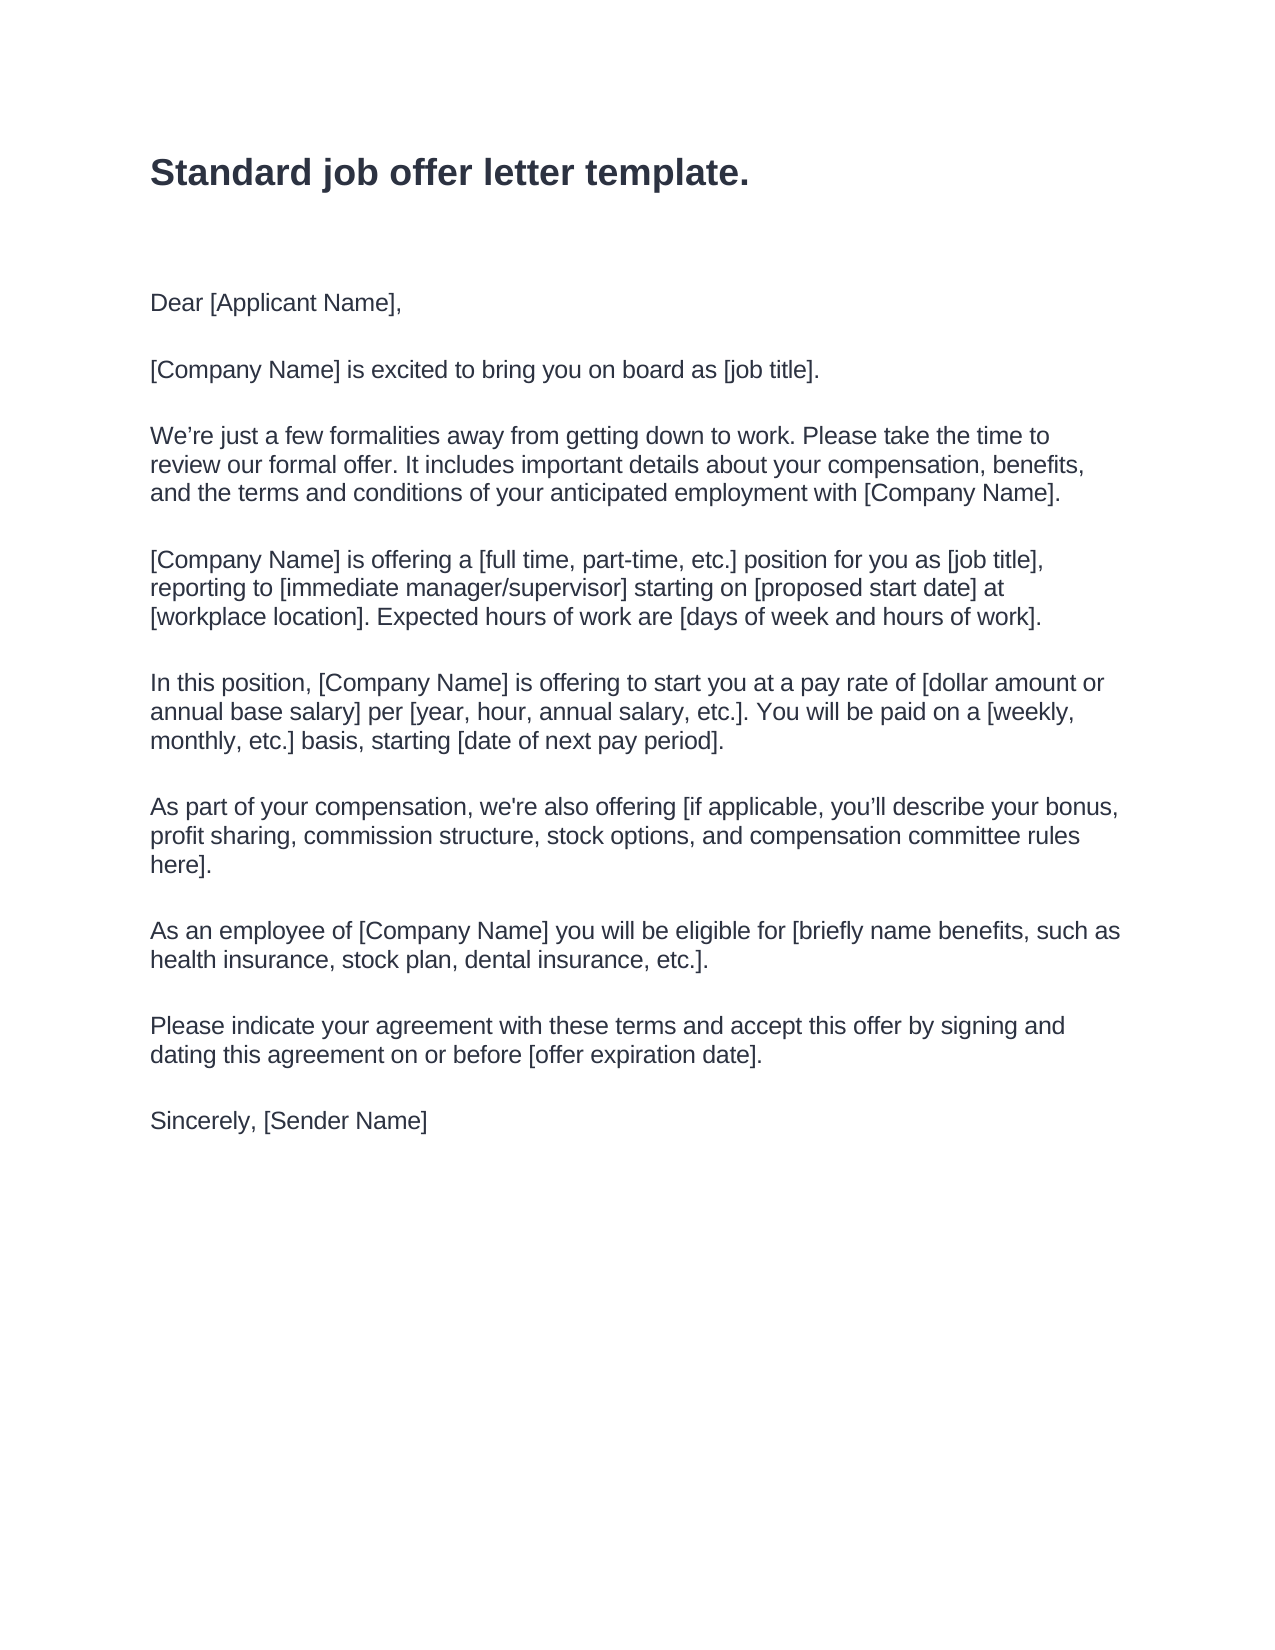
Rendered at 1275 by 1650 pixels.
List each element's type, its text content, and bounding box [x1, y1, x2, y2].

text As an employee of [Company Name] you will be eligible for [briefly name benefits, such as health insurance, stock plan, dental insurance, etc.]. [150, 916, 1125, 973]
text As part of your compensation, we're also offering [if applicable, you’ll describe your bonus, profit sharing, commission structure, stock options, and compensation committee rules here]. [150, 792, 1125, 878]
text In this position, [Company Name] is offering to start you at a pay rate of [dollar amount or annual base salary] per [year, hour, annual salary, etc.]. You will be paid on a [weekly, monthly, etc.] basis, starting [date of next pay period]. [150, 668, 1125, 755]
text We’re just a few formalities away from getting down to work. Please take the time to review our formal offer. It includes important details about your compensation, benefits, and the terms and conditions of your anticipated employment with [Company Name]. [150, 421, 1125, 507]
text [Company Name] is excited to bring you on board as [job title]. [150, 355, 1125, 383]
text Dear [Applicant Name], [150, 288, 1125, 317]
text Please indicate your agreement with these terms and accept this offer by signing and dating this agreement on or before [offer expiration date]. [150, 1011, 1125, 1068]
text Sincerely, [Sender Name] [150, 1106, 1125, 1135]
text [Company Name] is offering a [full time, part-time, etc.] position for you as [job title], reporting to [immediate manager/supervisor] starting on [proposed start date] at [workplace location]. Expected hours of work are [days of week and hours of work]. [150, 545, 1125, 631]
text Standard job offer letter template. [150, 150, 1125, 193]
